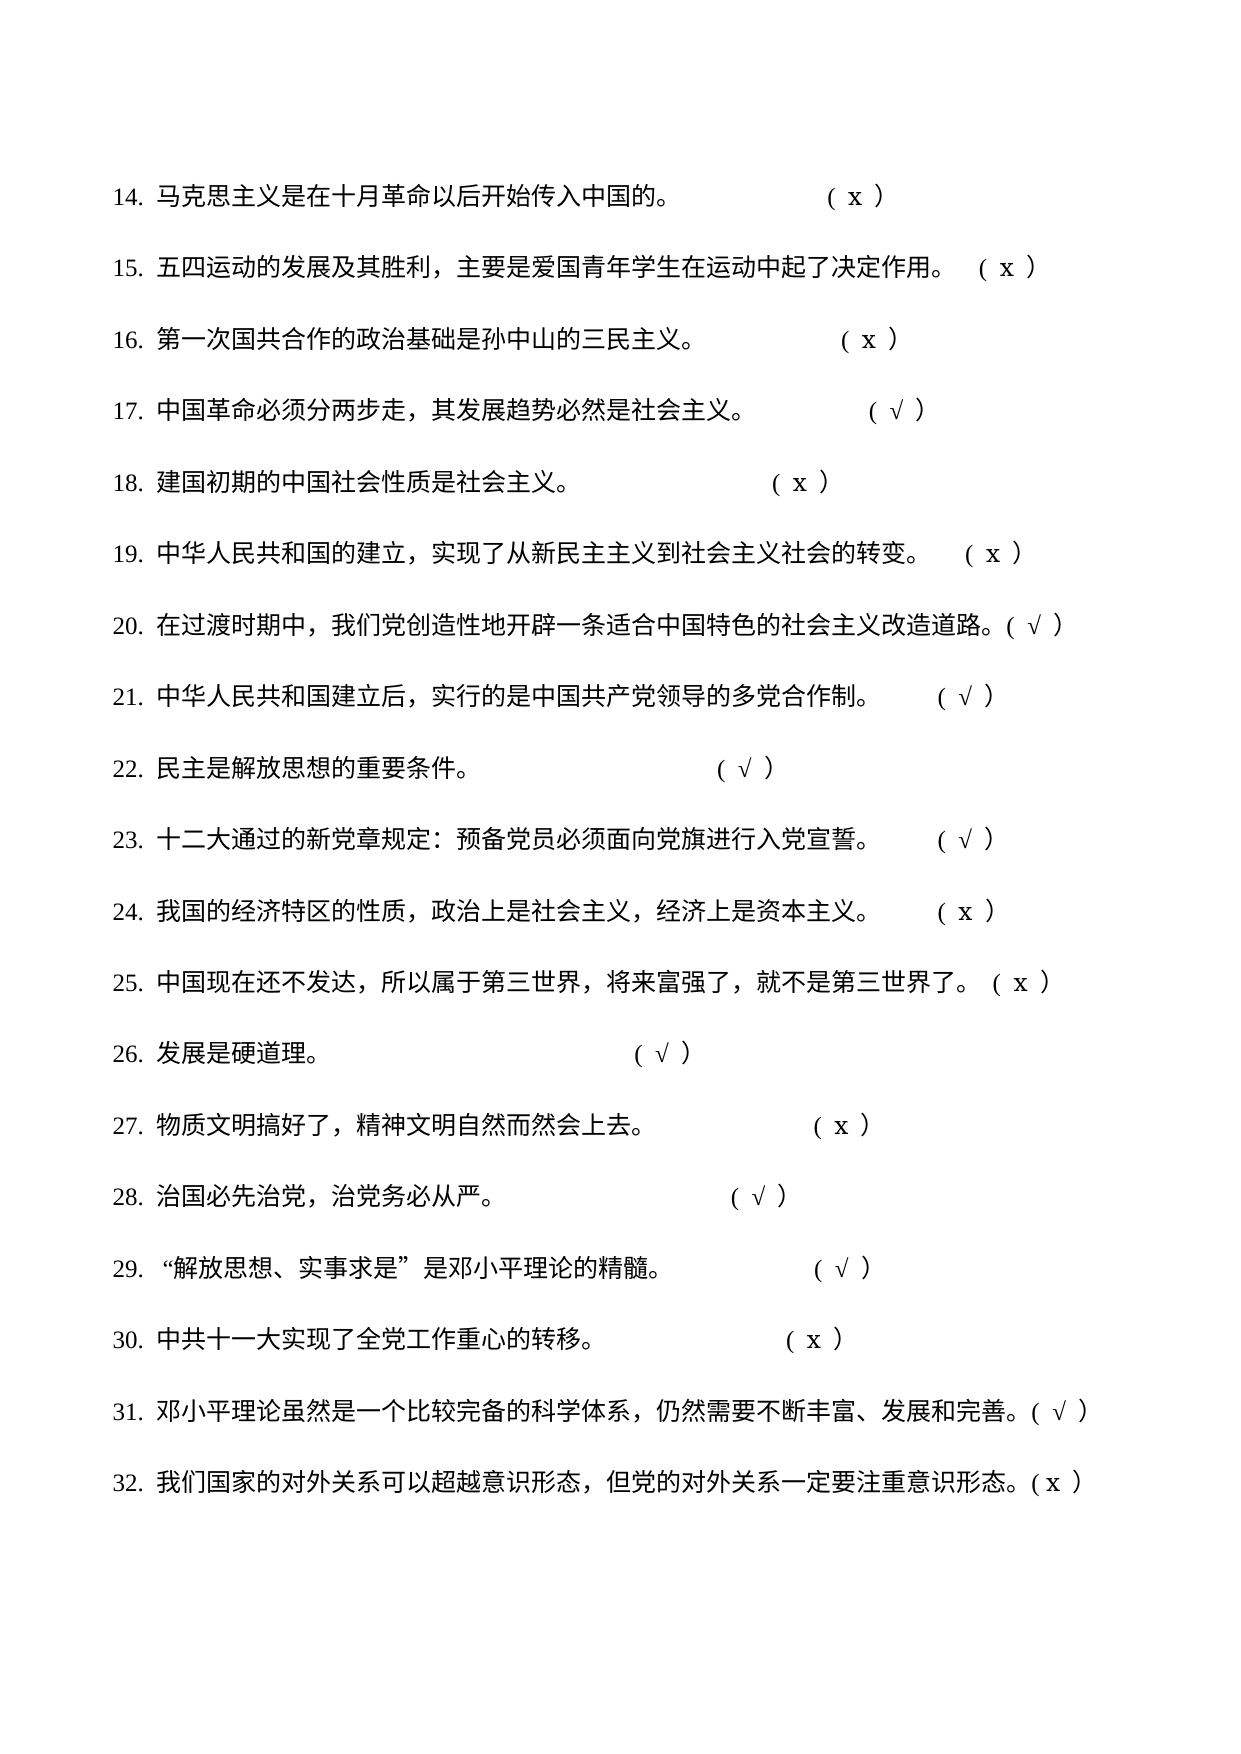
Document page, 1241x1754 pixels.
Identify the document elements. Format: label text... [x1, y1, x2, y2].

list “解放思想、实事求是”是邓小平理论的精髓。 ( √ ） [112, 1234, 1128, 1299]
list 物质文明搞好了，精神文明自然而然会上去。 ( ⅹ ） [112, 1091, 1128, 1156]
list 我国的经济特区的性质，政治上是社会主义，经济上是资本主义。 ( ⅹ ） [112, 877, 1128, 942]
list 十二大通过的新党章规定：预备党员必须面向党旗进行入党宣誓。 ( √ ） [112, 805, 1128, 870]
list 中华人民共和国的建立，实现了从新民主主义到社会主义社会的转变。 ( ⅹ ） [112, 519, 1128, 584]
list 第一次国共合作的政治基础是孙中山的三民主义。 ( ⅹ ） [112, 305, 1128, 370]
list 马克思主义是在十月革命以后开始传入中国的。 ( ⅹ ） [112, 162, 1128, 227]
list 中国现在还不发达，所以属于第三世界，将来富强了，就不是第三世界了。 ( ⅹ ） [112, 948, 1128, 1013]
list 中共十一大实现了全党工作重心的转移。 ( ⅹ ） [112, 1305, 1128, 1370]
list 民主是解放思想的重要条件。 ( √ ） [112, 734, 1128, 799]
list 在过渡时期中，我们党创造性地开辟一条适合中国特色的社会主义改造道路。( √ ） [112, 591, 1128, 656]
list 我们国家的对外关系可以超越意识形态，但党的对外关系一定要注重意识形态。( ⅹ ） [112, 1448, 1128, 1513]
list 五四运动的发展及其胜利，主要是爱国青年学生在运动中起了决定作用。 ( ⅹ ） [112, 233, 1128, 298]
list 中国革命必须分两步走，其发展趋势必然是社会主义。 ( √ ） [112, 376, 1128, 441]
list 中华人民共和国建立后，实行的是中国共产党领导的多党合作制。 ( √ ） [112, 662, 1128, 727]
list 治国必先治党，治党务必从严。 ( √ ） [112, 1162, 1128, 1227]
list 邓小平理论虽然是一个比较完备的科学体系，仍然需要不断丰富、发展和完善。( √ ） [112, 1377, 1128, 1442]
list 发展是硬道理。 ( √ ） [112, 1019, 1128, 1084]
list 建国初期的中国社会性质是社会主义。 ( ⅹ ） [112, 448, 1128, 513]
